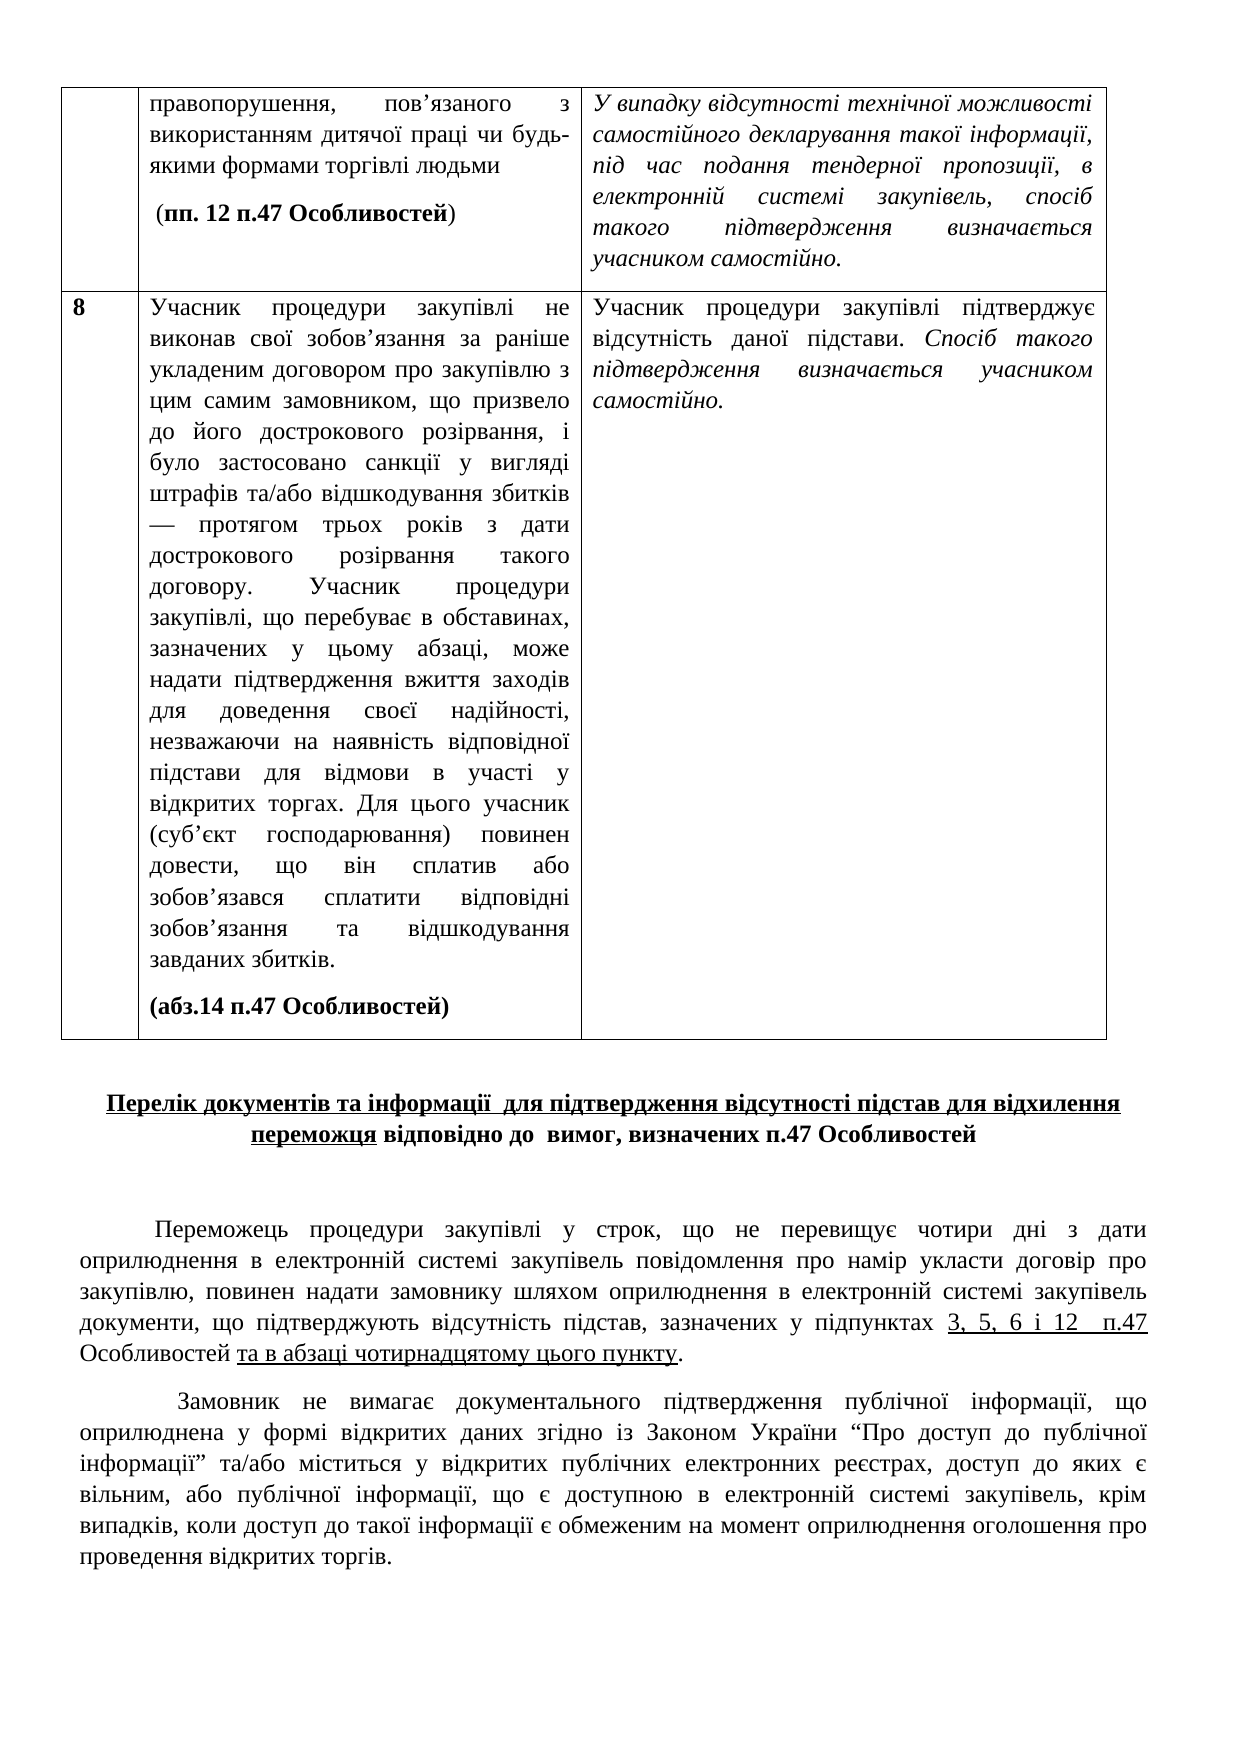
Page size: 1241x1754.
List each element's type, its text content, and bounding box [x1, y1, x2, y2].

text Переможець процедури закупівлі у строк, що не перевищує чотири дні з дати оприлюднення в електронній системі закупівель повідомлення про намір укласти договір про закупівлю, повинен надати замовнику шляхом оприлюднення в електронній системі закупівель документи, що підтверджують відсутність підстав, зазначених у підпунктах 3, 5, 6 і 12 п.47 Особливостей та в абзаці чотирнадцятому цього пункту. [79, 1336, 1148, 1367]
text Замовник не вимагає документального підтвердження публічної інформації, що оприлюднена у формі відкритих даних згідно із Законом України “Про доступ до публічної інформації” та/або міститься у відкритих публічних електронних реєстрах, доступ до яких є вільним, або публічної інформації, що є доступною в електронній системі закупівель, крім випадків, коли доступ до такої інформації є обмеженим на момент оприлюднення оголошення про проведення відкритих торгів. [79, 1386, 1148, 1417]
table_cell Учасник процедури закупівлі підтверджує відсутність даної підстави. Спосіб такого підтвердження визначається учасником самостійно. [582, 292, 1106, 1039]
table_cell 8 [62, 292, 138, 1039]
text Переможець процедури закупівлі у строк, що не перевищує чотири дні з дати оприлюднення в електронній системі закупівель повідомлення про намір укласти договір про закупівлю, повинен надати замовнику шляхом оприлюднення в електронній системі закупівель документи, що підтверджують відсутність підстав, зазначених у підпунктах 3, 5, 6 і 12 п.47 Особливостей та в абзаці чотирнадцятому цього пункту. [79, 1214, 1148, 1245]
text Перелік документів та інформації для підтвердження відсутності підстав для відхилення переможця відповідно до вимог, визначених п.47 Особливостей [79, 1088, 1148, 1147]
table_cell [139, 88, 581, 291]
table_cell Учасник процедури закупівлі не виконав свої зобов’язання за раніше укладеним договором про закупівлю з цим самим замовником, що призвело до його дострокового розірвання, і було застосовано санкції у вигляді штрафів та/або відшкодування збитків — протягом трьох років з дати дострокового розірвання такого договору. Учасник процедури закупівлі, що перебуває в обставинах, зазначених у цьому абзаці, може надати підтвердження вжиття заходів для доведення своєї надійності, незважаючи на наявність відповідної підстави для відмови в участі у відкритих торгах. Для цього учасник (суб’єкт господарювання) повинен довести, що він сплатив або зобов’язався сплатити відповідні зобов’язання та відшкодування завданих збитків. (абз.14 п.47 Особливостей) [139, 292, 581, 1039]
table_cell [582, 88, 1106, 291]
text Замовник не вимагає документального підтвердження публічної інформації, що оприлюднена у формі відкритих даних згідно із Законом України “Про доступ до публічної інформації” та/або міститься у відкритих публічних електронних реєстрах, доступ до яких є вільним, або публічної інформації, що є доступною в електронній системі закупівель, крім випадків, коли доступ до такої інформації є обмеженим на момент оприлюднення оголошення про проведення відкритих торгів. [79, 1539, 1148, 1570]
table_cell 7 [62, 88, 138, 291]
